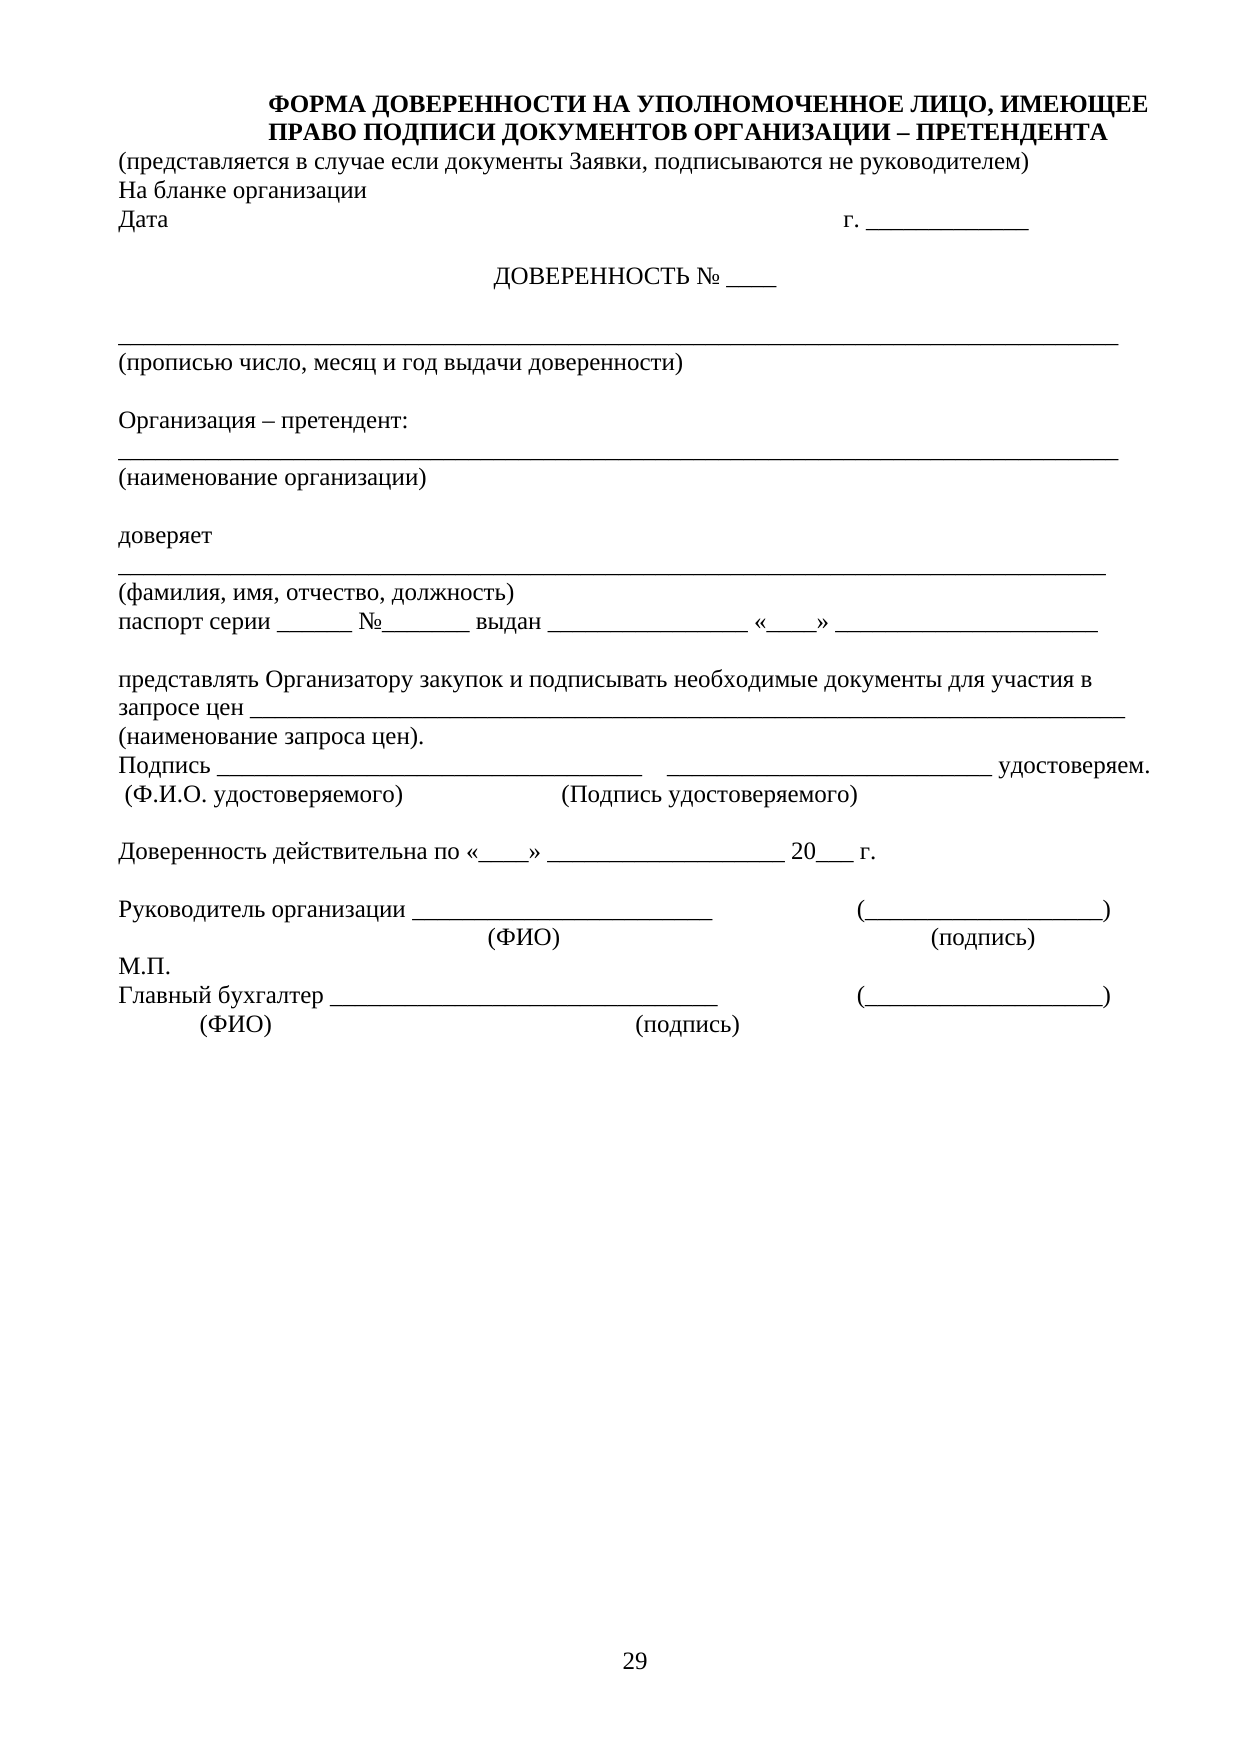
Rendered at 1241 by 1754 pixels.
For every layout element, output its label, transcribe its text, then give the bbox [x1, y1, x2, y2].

text М.П. [118, 951, 1152, 980]
text (наименование запроса цен). [118, 721, 1152, 750]
text (наименование организации) [118, 462, 1152, 491]
text Организация – претендент: [118, 405, 1152, 434]
text Доверенность действительна по «____» ___________________ 20___ г. [118, 836, 1152, 865]
text доверяет _______________________________________________________________________________ [118, 520, 1152, 577]
text (Ф.И.О. удостоверяемого) (Подпись удостоверяемого) [118, 779, 1152, 807]
text ________________________________________________________________________________ [118, 319, 1152, 347]
text Подпись __________________________________ __________________________ удостоверяем. [118, 750, 1152, 779]
text (ФИО) (подпись) [118, 922, 1152, 951]
text (прописью число, месяц и год выдачи доверенности) [118, 347, 1152, 376]
text На бланке организации [118, 175, 1152, 204]
text ДОВЕРЕННОСТЬ № ____ [118, 261, 1152, 290]
text (фамилия, имя, отчество, должность) [118, 577, 1152, 606]
text (представляется в случае если документы Заявки, подписываются не руководителем) [118, 146, 1152, 175]
text ________________________________________________________________________________ [118, 434, 1152, 462]
text (ФИО) (подпись) [118, 1009, 1152, 1037]
text Руководитель организации ________________________ (___________________) [118, 894, 1152, 922]
text Дата г. _____________ [118, 204, 1152, 232]
text представлять Организатору закупок и подписывать необходимые документы для участия в запросе цен ______________________________________________________________________ [118, 664, 1152, 721]
subtitle ФОРМА ДОВЕРЕННОСТИ НА УПОЛНОМОЧЕННОЕ ЛИЦО, ИМЕЮЩЕЕ ПРАВО ПОДПИСИ ДОКУМЕНТОВ ОРГАНИЗАЦИИ – ПРЕТЕНДЕНТА [268, 89, 1152, 146]
text паспорт серии ______ №_______ выдан ________________ «____» _____________________ [118, 606, 1152, 635]
text Главный бухгалтер _______________________________ (___________________) [118, 980, 1152, 1009]
